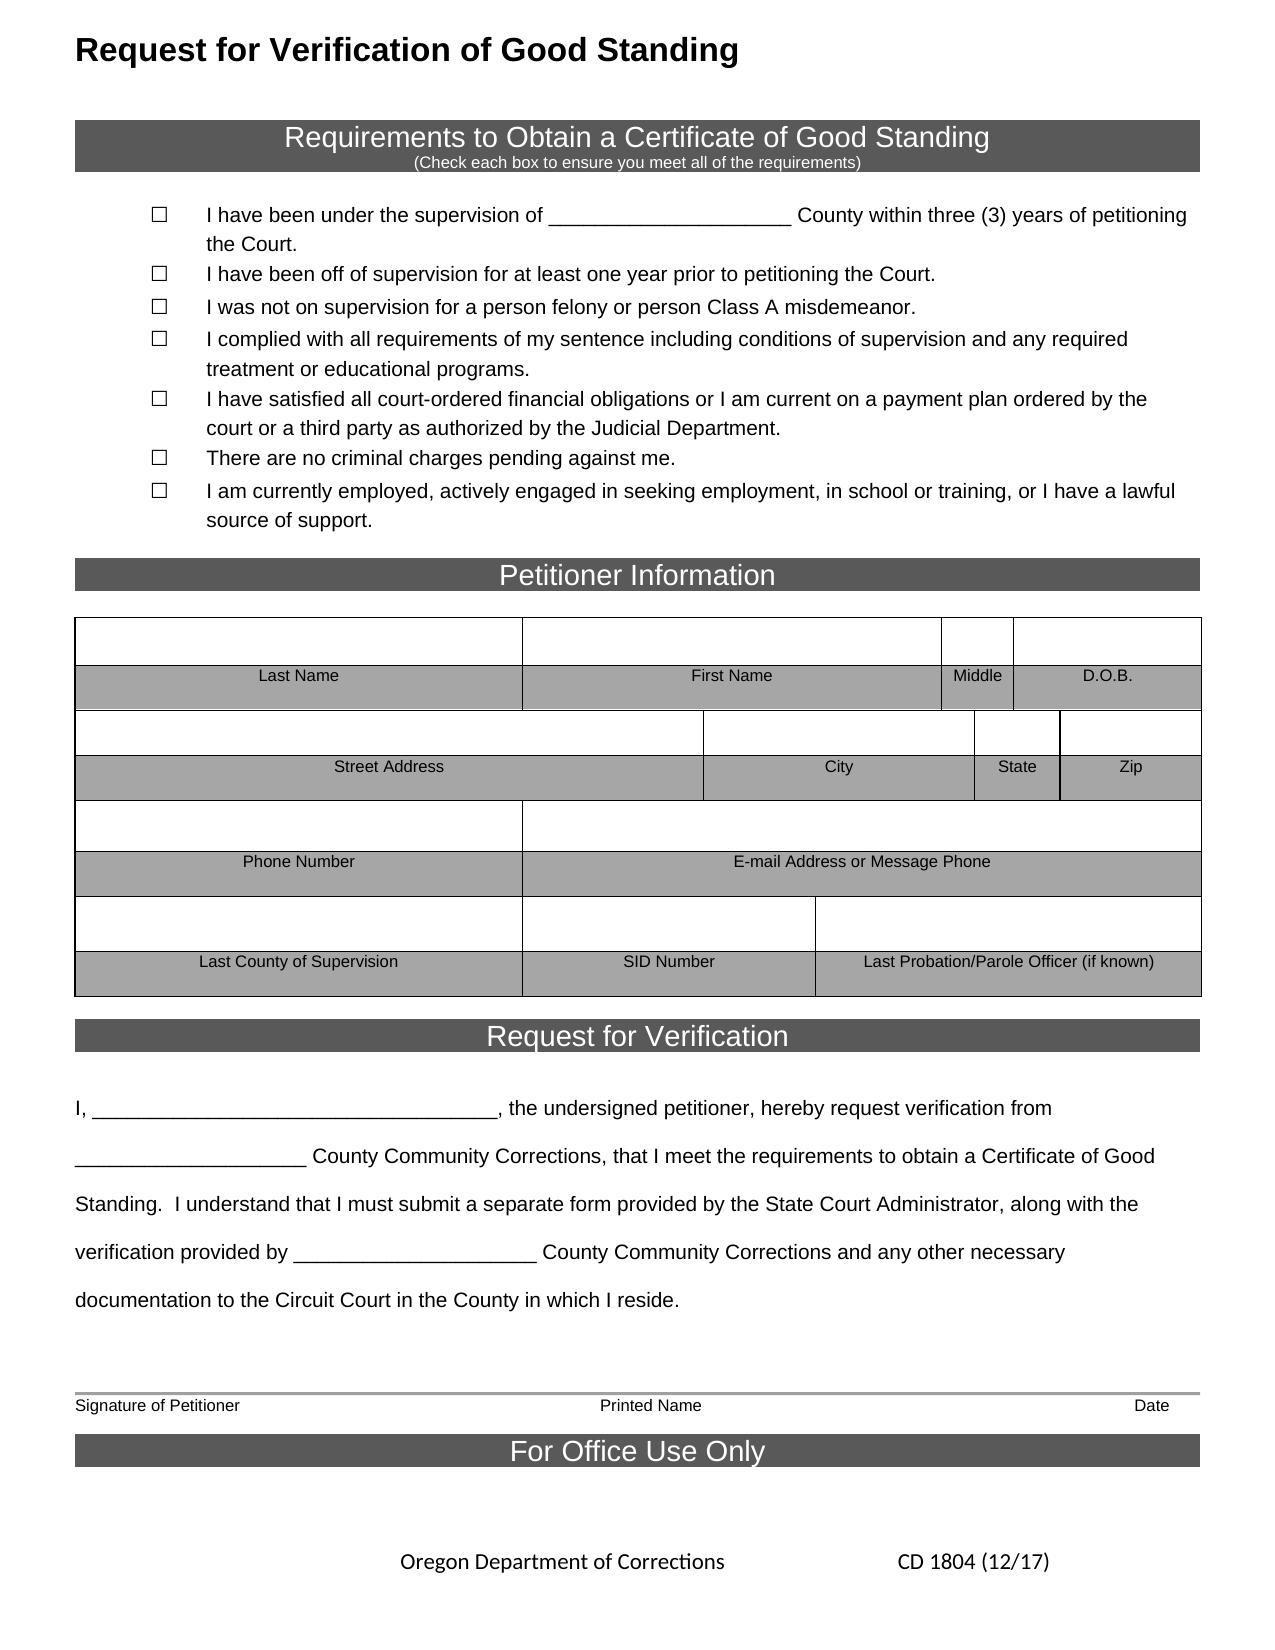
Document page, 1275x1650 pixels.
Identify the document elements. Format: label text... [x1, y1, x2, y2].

table_header [523, 618, 941, 665]
text ☐ I have been under the supervision of _____________________ County within three (3) years of petitioning the Court. [75, 200, 1200, 256]
table_cell City [704, 756, 974, 800]
text Requirements to Obtain a Certificate of Good Standing [75, 120, 1200, 153]
table_cell Last Probation/Parole Officer (if known) [816, 952, 1201, 996]
table_cell [76, 897, 522, 951]
table_cell [704, 711, 974, 755]
table_cell SID Number [523, 952, 815, 996]
table_cell E-mail Address or Message Phone [523, 852, 1201, 896]
table_cell Street Address [76, 756, 703, 800]
table_cell Middle [942, 666, 1013, 709]
table_cell [1061, 711, 1201, 755]
text For Office Use Only [75, 1434, 1200, 1467]
table_cell [975, 711, 1059, 755]
table_cell Zip [1061, 756, 1201, 800]
text ☐ I complied with all requirements of my sentence including conditions of supervision and any required treatment or educational programs. [75, 324, 1200, 381]
text ☐ I have been off of supervision for at least one year prior to petitioning the Court. [75, 259, 1200, 288]
text ☐ I have satisfied all court-ordered financial obligations or I am current on a payment plan ordered by the court or a third party as authorized by the Judicial Department. [75, 384, 1200, 440]
table_cell Last Name [76, 666, 522, 709]
table_cell First Name [523, 666, 941, 709]
table_cell [76, 801, 522, 851]
table_cell Last County of Supervision [76, 952, 522, 996]
text Signature of Petitioner Printed Name Date [75, 1396, 1200, 1414]
table_cell D.O.B. [1014, 666, 1201, 709]
table_header [1014, 618, 1201, 665]
text Request for Verification [75, 1019, 1200, 1052]
text (Check each box to ensure you meet all of the requirements) [75, 153, 1200, 172]
table_cell [816, 897, 1201, 951]
table_header [76, 618, 522, 665]
text Petitioner Information [75, 558, 1200, 591]
text ☐ I am currently employed, actively engaged in seeking employment, in school or training, or I have a lawful source of support. [75, 476, 1200, 532]
table_cell [523, 897, 815, 951]
table_header [942, 618, 1013, 665]
table_cell [523, 801, 1201, 851]
table_cell [76, 711, 703, 755]
table_cell Phone Number [76, 852, 522, 896]
table_cell State [975, 756, 1059, 800]
text ☐ There are no criminal charges pending against me. [75, 443, 1200, 472]
text I, ___________________________________, the undersigned petitioner, hereby request verification from ____________________ County Community Corrections, that I meet the requirements to obtain a Certificate of Good Standing. I understand that I must submit a separate form provided by the State Court Administrator, along with the verification provided by _____________________ County Community Corrections and any other necessary documentation to the Circuit Court in the County in which I reside. [75, 1096, 1200, 1311]
text ☐ I was not on supervision for a person felony or person Class A misdemeanor. [75, 292, 1200, 320]
